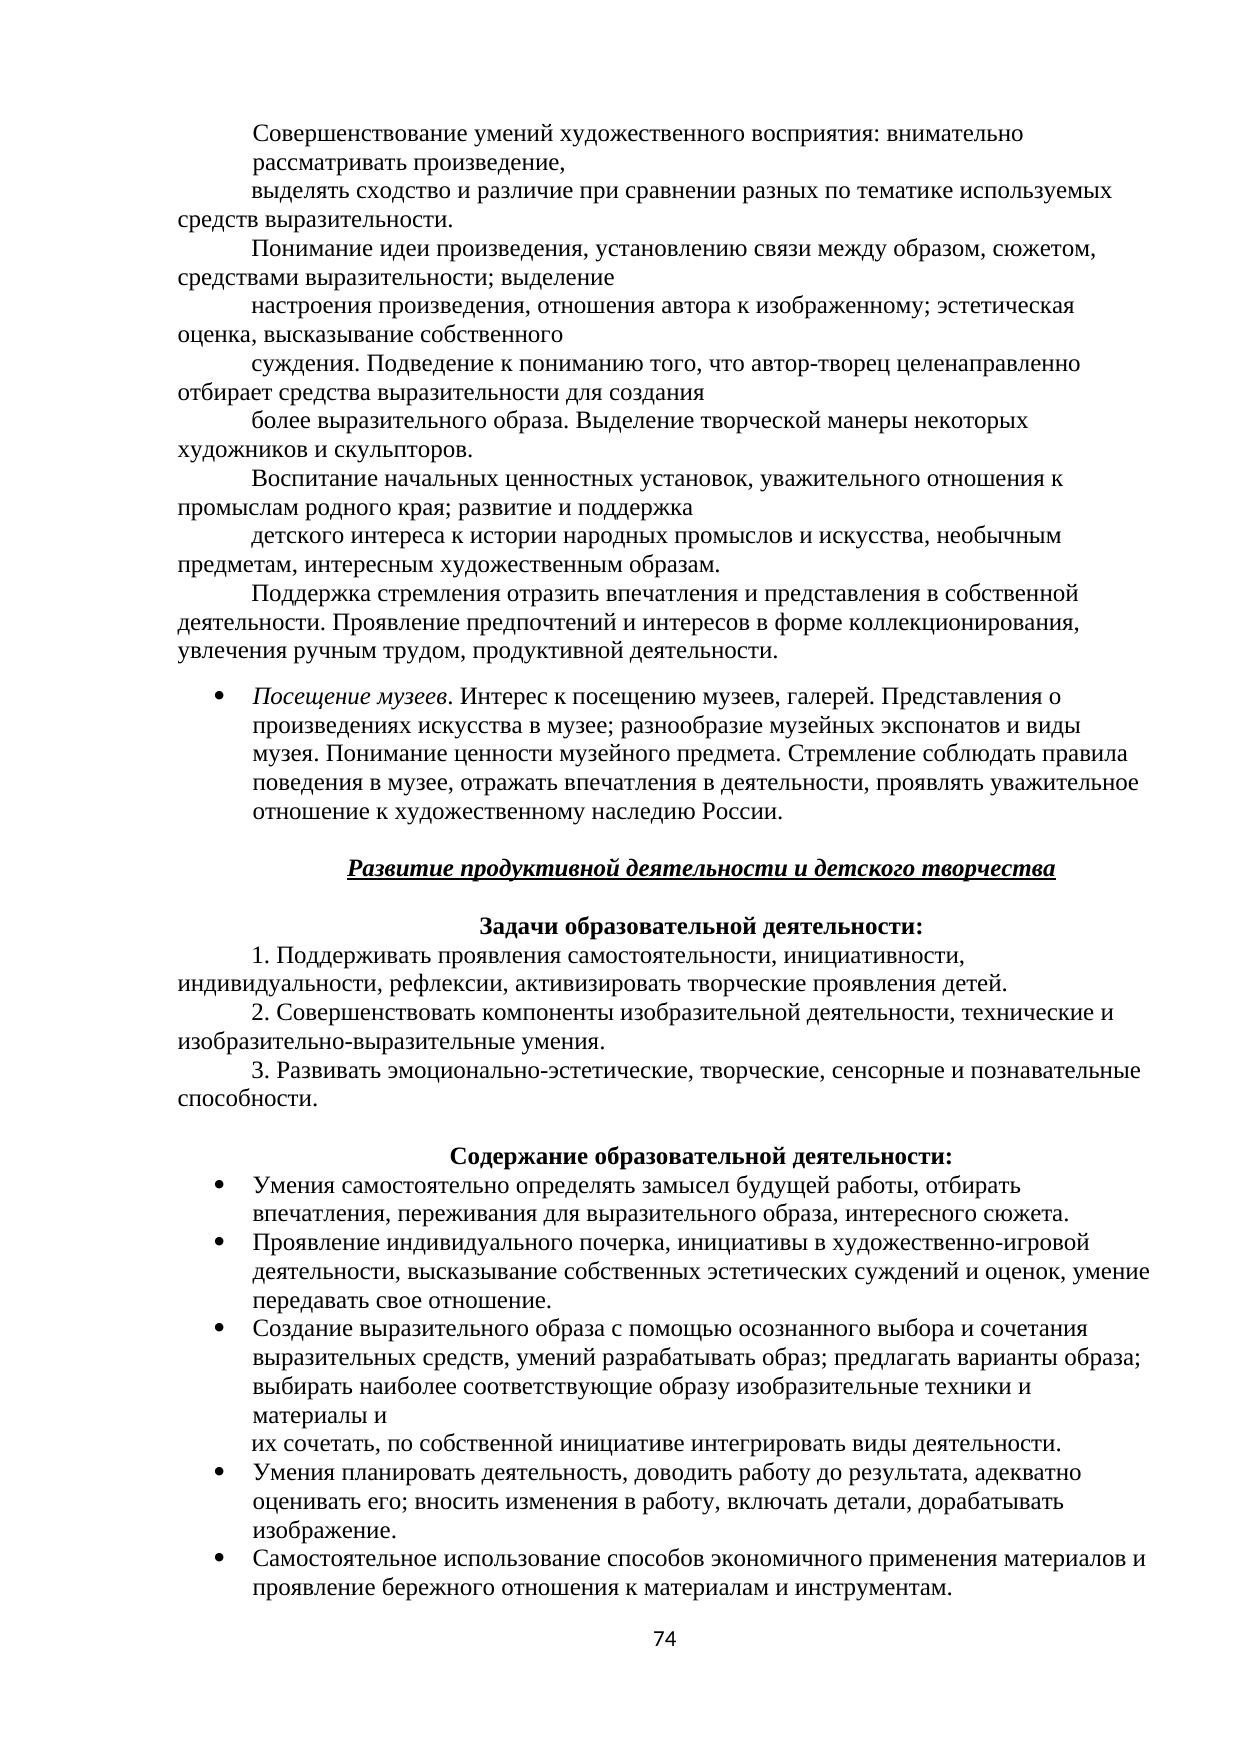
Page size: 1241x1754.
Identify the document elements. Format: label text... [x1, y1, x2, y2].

text более выразительного образа. Выделение творческой манеры некоторых художников и скульпторов. [177, 406, 1152, 463]
text Поддержка стремления отразить впечатления и представления в собственной деятельности. Проявление предпочтений и интересов в форме коллекционирования, увлечения ручным трудом, продуктивной деятельности. [177, 578, 1152, 664]
text настроения произведения, отношения автора к изображенному; эстетическая оценка, высказывание собственного [177, 291, 1152, 348]
text суждения. Подведение к пониманию того, что автор-творец целенаправленно отбирает средства выразительности для создания [177, 348, 1152, 406]
text их сочетать, по собственной инициативе интегрировать виды деятельности. [177, 1428, 1152, 1457]
list Самостоятельное использование способов экономичного применения материалов и проявление бережного отношения к материалам и инструментам. [215, 1543, 1152, 1601]
text Содержание образовательной деятельности: [177, 1141, 1152, 1170]
list Создание выразительного образа с помощью осознанного выбора и сочетания выразительных средств, умений разрабатывать образ; предлагать варианты образа; выбирать наиболее соответствующие образу изобразительные техники и материалы и [215, 1313, 1152, 1428]
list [215, 118, 1152, 176]
text 2. Совершенствовать компоненты изобразительной деятельности, технические и изобразительно-выразительные умения. [177, 997, 1152, 1055]
text Развитие продуктивной деятельности и детского творчества [177, 853, 1152, 882]
text детского интереса к истории народных промыслов и искусства, необычным предметам, интересным художественным образам. [177, 521, 1152, 578]
text выделять сходство и различие при сравнении разных по тематике используемых средств выразительности. [177, 176, 1152, 233]
text 3. Развивать эмоционально-эстетические, творческие, сенсорные и познавательные способности. [177, 1055, 1152, 1112]
text Задачи образовательной деятельности: [177, 911, 1152, 940]
list Умения планировать деятельность, доводить работу до результата, адекватно оценивать его; вносить изменения в работу, включать детали, дорабатывать изображение. [215, 1457, 1152, 1543]
list Умения самостоятельно определять замысел будущей работы, отбирать впечатления, переживания для выразительного образа, интересного сюжета. [215, 1170, 1152, 1227]
text Понимание идеи произведения, установлению связи между образом, сюжетом, средствами выразительности; выделение [177, 233, 1152, 291]
list Посещение музеев. Интерес к посещению музеев, галерей. Представления о произведениях искусства в музее; разнообразие музейных экспонатов и виды музея. Понимание ценности музейного предмета. Стремление соблюдать правила поведения в музее, отражать впечатления в деятельности, проявлять уважительное отношение к художественному наследию России. [215, 681, 1152, 825]
text Воспитание начальных ценностных установок, уважительного отношения к промыслам родного края; развитие и поддержка [177, 463, 1152, 521]
text 1. Поддерживать проявления самостоятельности, инициативности, индивидуальности, рефлексии, активизировать творческие проявления детей. [177, 940, 1152, 997]
list Проявление индивидуального почерка, инициативы в художественно-игровой деятельности, высказывание собственных эстетических суждений и оценок, умение передавать свое отношение. [215, 1227, 1152, 1313]
